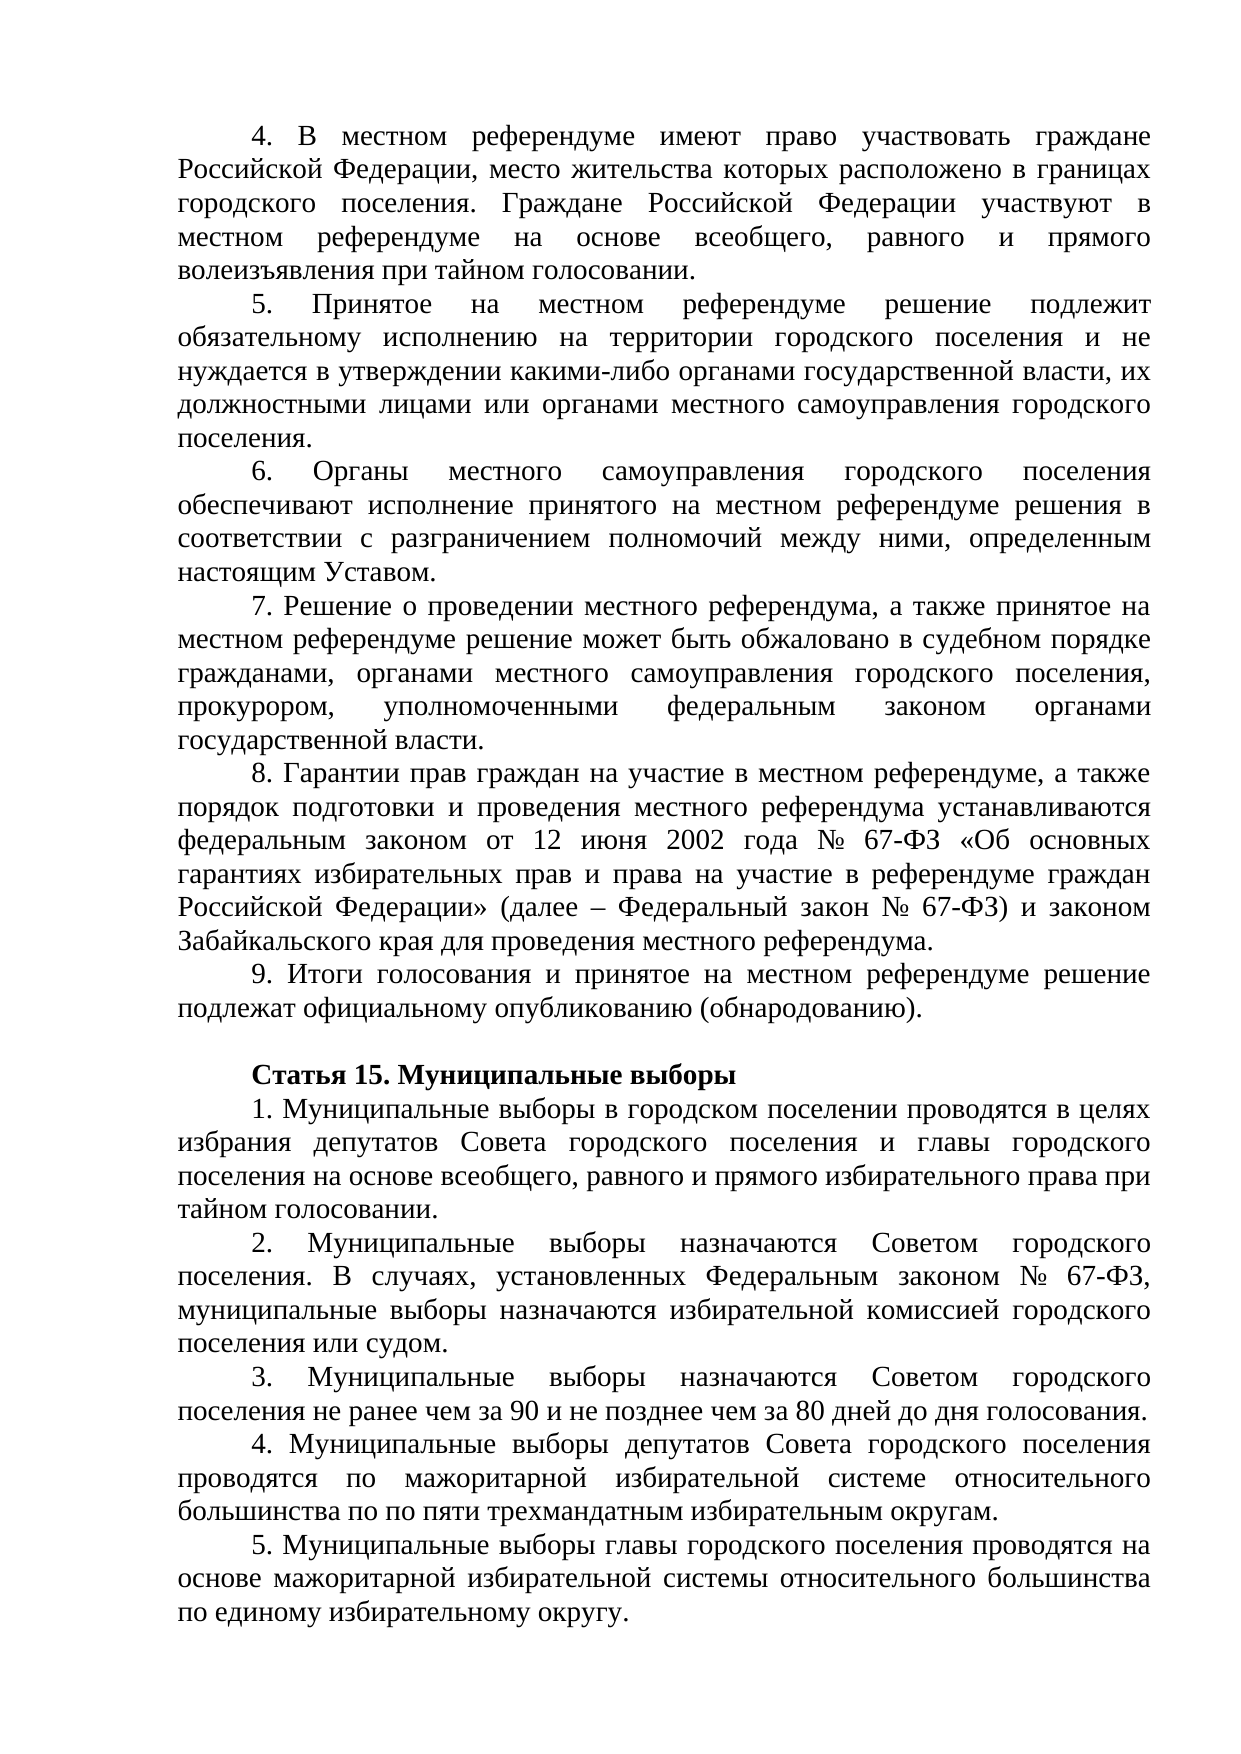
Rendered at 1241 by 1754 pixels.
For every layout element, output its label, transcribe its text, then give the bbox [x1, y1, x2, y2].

text 9. Итоги голосования и принятое на местном референдуме решение подлежат официальному опубликованию (обнародованию). [177, 957, 1152, 1024]
text 2. Муниципальные выборы назначаются Советом городского поселения. В случаях, установленных Федеральным законом № 67-ФЗ, муниципальные выборы назначаются избирательной комиссией городского поселения или судом. [177, 1225, 1152, 1359]
text Статья 15. Муниципальные выборы [177, 1057, 1152, 1091]
text 5. Муниципальные выборы главы городского поселения проводятся на основе мажоритарной избирательной системы относительного большинства по единому избирательному округу. [177, 1527, 1152, 1627]
text 1. Муниципальные выборы в городском поселении проводятся в целях избрания депутатов Совета городского поселения и главы городского поселения на основе всеобщего, равного и прямого избирательного права при тайном голосовании. [177, 1091, 1152, 1225]
text 3. Муниципальные выборы назначаются Советом городского поселения не ранее чем за 90 и не позднее чем за 80 дней до дня голосования. [177, 1359, 1152, 1426]
text 4. Муниципальные выборы депутатов Совета городского поселения проводятся по мажоритарной избирательной системе относительного большинства по по пяти трехмандатным избирательным округам. [177, 1426, 1152, 1527]
text 8. Гарантии прав граждан на участие в местном референдуме, а также порядок подготовки и проведения местного референдума устанавливаются федеральным законом от 12 июня 2002 года № 67-ФЗ «Об основных гарантиях избирательных прав и права на участие в референдуме граждан Российской Федерации» (далее – Федеральный закон № 67-ФЗ) и законом Забайкальского края для проведения местного референдума. [177, 755, 1152, 957]
text 4. В местном референдуме имеют право участвовать граждане Российской Федерации, место жительства которых расположено в границах городского поселения. Граждане Российской Федерации участвуют в местном референдуме на основе всеобщего, равного и прямого волеизъявления при тайном голосовании. [177, 118, 1152, 286]
text 5. Принятое на местном референдуме решение подлежит обязательному исполнению на территории городского поселения и не нуждается в утверждении какими-либо органами государственной власти, их должностными лицами или органами местного самоуправления городского поселения. [177, 286, 1152, 453]
text 6. Органы местного самоуправления городского поселения обеспечивают исполнение принятого на местном референдуме решения в соответствии с разграничением полномочий между ними, определенным настоящим Уставом. [177, 453, 1152, 588]
text 7. Решение о проведении местного референдума, а также принятое на местном референдуме решение может быть обжаловано в судебном порядке гражданами, органами местного самоуправления городского поселения, прокурором, уполномоченными федеральным законом органами государственной власти. [177, 588, 1152, 755]
